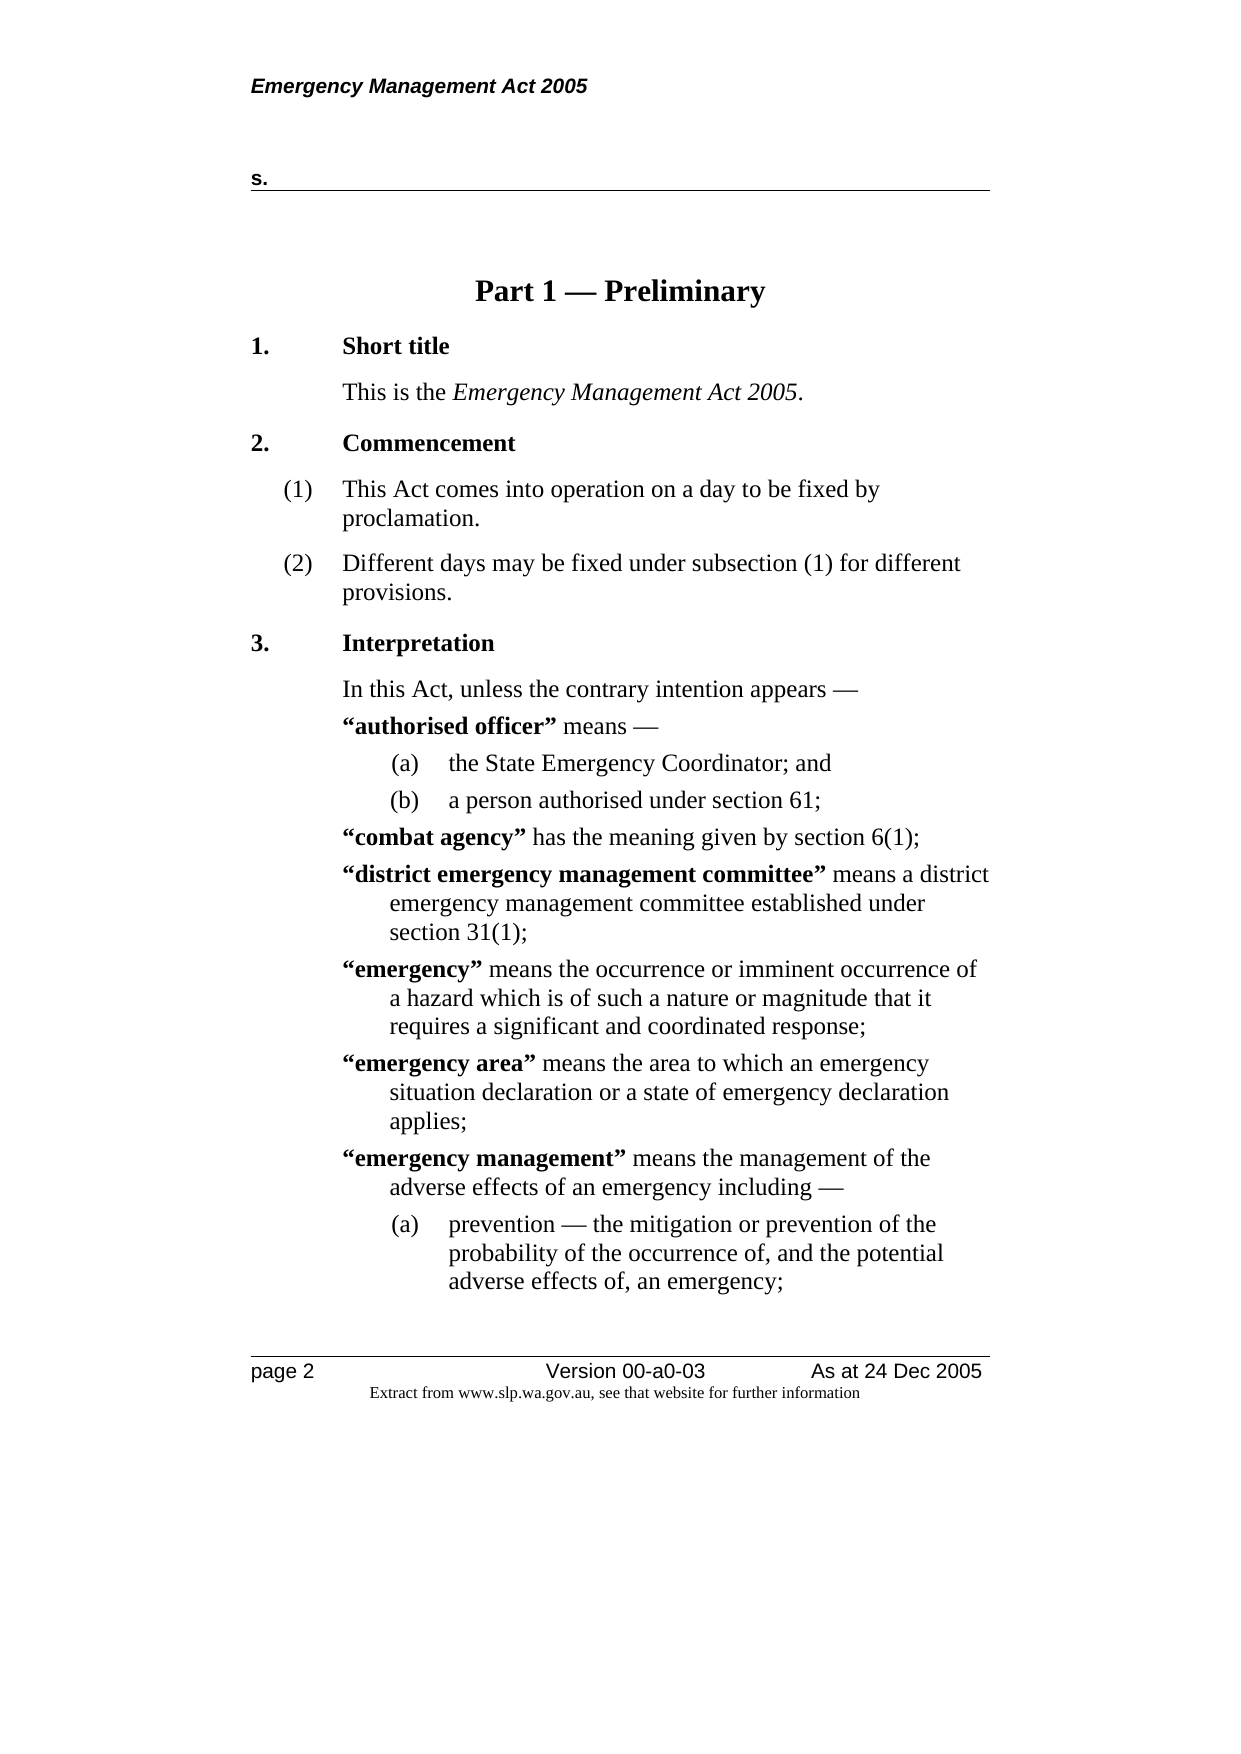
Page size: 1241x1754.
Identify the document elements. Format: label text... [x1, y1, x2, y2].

text (a) the State Emergency Coordinator; and [251, 748, 990, 777]
text (a) prevention — the mitigation or prevention of the probability of the occurrence of, and the potential adverse effects of, an emergency; [251, 1209, 990, 1295]
text (1) This Act comes into operation on a day to be fixed by proclamation. [251, 474, 990, 531]
text In this Act, unless the contrary intention appears — [251, 674, 990, 703]
text “district emergency management committee” means a district emergency management committee established under section 31(1); [251, 859, 990, 946]
subtitle 3. Interpretation [251, 628, 990, 657]
text (b) a person authorised under section 61; [251, 785, 990, 814]
text This is the Emergency Management Act 2005. [251, 377, 990, 406]
subtitle 1. Short title [251, 331, 990, 360]
text (2) Different days may be fixed under subsection (1) for different provisions. [251, 548, 990, 606]
text “emergency management” means the management of the adverse effects of an emergency including — [251, 1143, 990, 1201]
text “authorised officer” means — [251, 711, 990, 740]
subtitle 2. Commencement [251, 428, 990, 457]
subtitle Part 1 — Preliminary [251, 272, 990, 308]
text “emergency” means the occurrence or imminent occurrence of a hazard which is of such a nature or magnitude that it requires a significant and coordinated response; [251, 954, 990, 1040]
text “emergency area” means the area to which an emergency situation declaration or a state of emergency declaration applies; [251, 1048, 990, 1135]
text “combat agency” has the meaning given by section 6(1); [251, 822, 990, 851]
